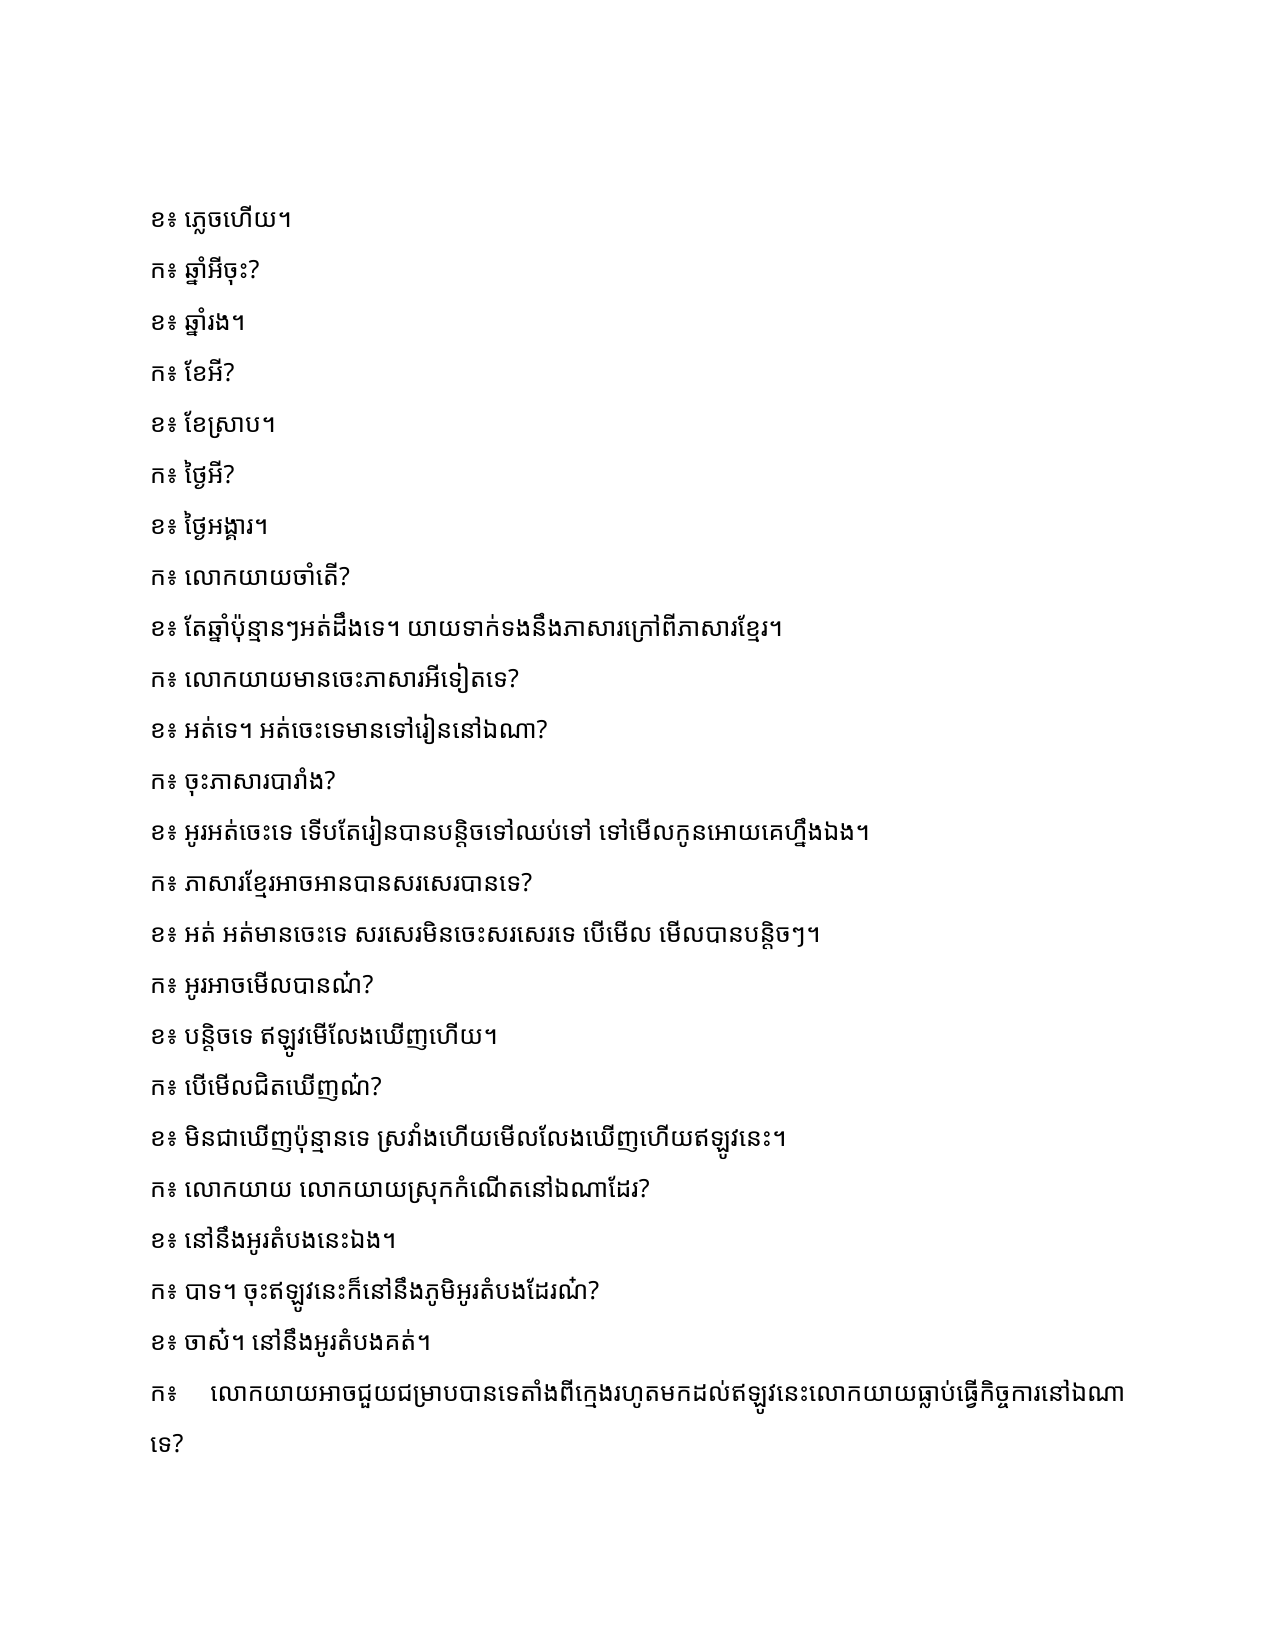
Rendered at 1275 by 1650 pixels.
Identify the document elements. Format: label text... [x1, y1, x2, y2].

text ខ៖ បន្តិចទេ ឥឡូវមើលែងឃើញហើយ។ [150, 1018, 1125, 1052]
text ខ៖ តែឆ្នាំប៉ុន្មានៗអត់ដឹងទេ។ យាយទាក់ទងនឹងភាសារក្រៅពីភាសារខ្មែរ។ [150, 609, 1125, 643]
text ខ៖ ថ្ងៃអង្គារ។ [150, 507, 1125, 541]
text ក៖ ភាសារខ្មែរអាចអានបានសរសេរបានទេ? [150, 864, 1125, 899]
text ក៖ ឆ្នាំអីចុះ? [150, 252, 1125, 286]
text ក៖ ថ្ងៃអី? [150, 456, 1125, 490]
text ក៖ លោកយាយ លោកយាយស្រុកកំណើតនៅឯណាដែរ? [150, 1171, 1125, 1205]
text ខ៖ អូរអត់ចេះទេ ទើបតែរៀនបានបន្តិចទៅឈប់ទៅ ទៅមើលកូនអោយគេហ្នឹងឯង។ [150, 813, 1125, 848]
text ក៖ លោកយាយមានចេះភាសារអីទៀតទេ? [150, 660, 1125, 694]
text ខ៖ ភ្លេចហើយ។ [150, 201, 1125, 235]
text ក៖ លោកយាយចាំតើ? [150, 558, 1125, 592]
text ក៖ លោកយាយអាចជួយជម្រាបបានទេតាំងពីក្មេងរហូតមកដល់ឥឡូវនេះលោកយាយធ្លាប់ធ្វើកិច្ចការនៅឯណាទេ? [150, 1375, 1125, 1460]
text ក៖ បើមើលជិតឃើញណ៎? [150, 1069, 1125, 1103]
text ខ៖ ឆ្នាំរង។ [150, 303, 1125, 337]
text ខ៖​ មិនជាឃើញប៉ុន្មានទេ ស្រវាំងហើយមើលលែងឃើញហើយឥឡូវនេះ។ [150, 1120, 1125, 1154]
text ក៖ អូរអាចមើលបានណ៎? [150, 967, 1125, 1001]
text ខ៖ ចាស៎។ នៅនឹងអូរតំបងគត់។ [150, 1324, 1125, 1358]
text ខ៖ អត់ទេ។ អត់ចេះទេមានទៅរៀននៅឯណា? [150, 711, 1125, 746]
text ខ៖ ខែស្រាប។ [150, 405, 1125, 439]
text ខ៖ អត់ អត់មានចេះទេ សរសេរមិនចេះសរសេរទេ បើមើល មើលបានបន្តិចៗ។ [150, 916, 1125, 950]
text ខ៖ នៅនឹងអូរតំបងនេះឯង។ [150, 1222, 1125, 1256]
text ក៖ បាទ។ ចុះឥឡូវនេះក៏នៅនឹងភូមិអូរតំបងដែរណ៎? [150, 1273, 1125, 1307]
text ក៖ ចុះភាសារបារាំង? [150, 762, 1125, 797]
text ក៖ ខែអី? [150, 354, 1125, 388]
